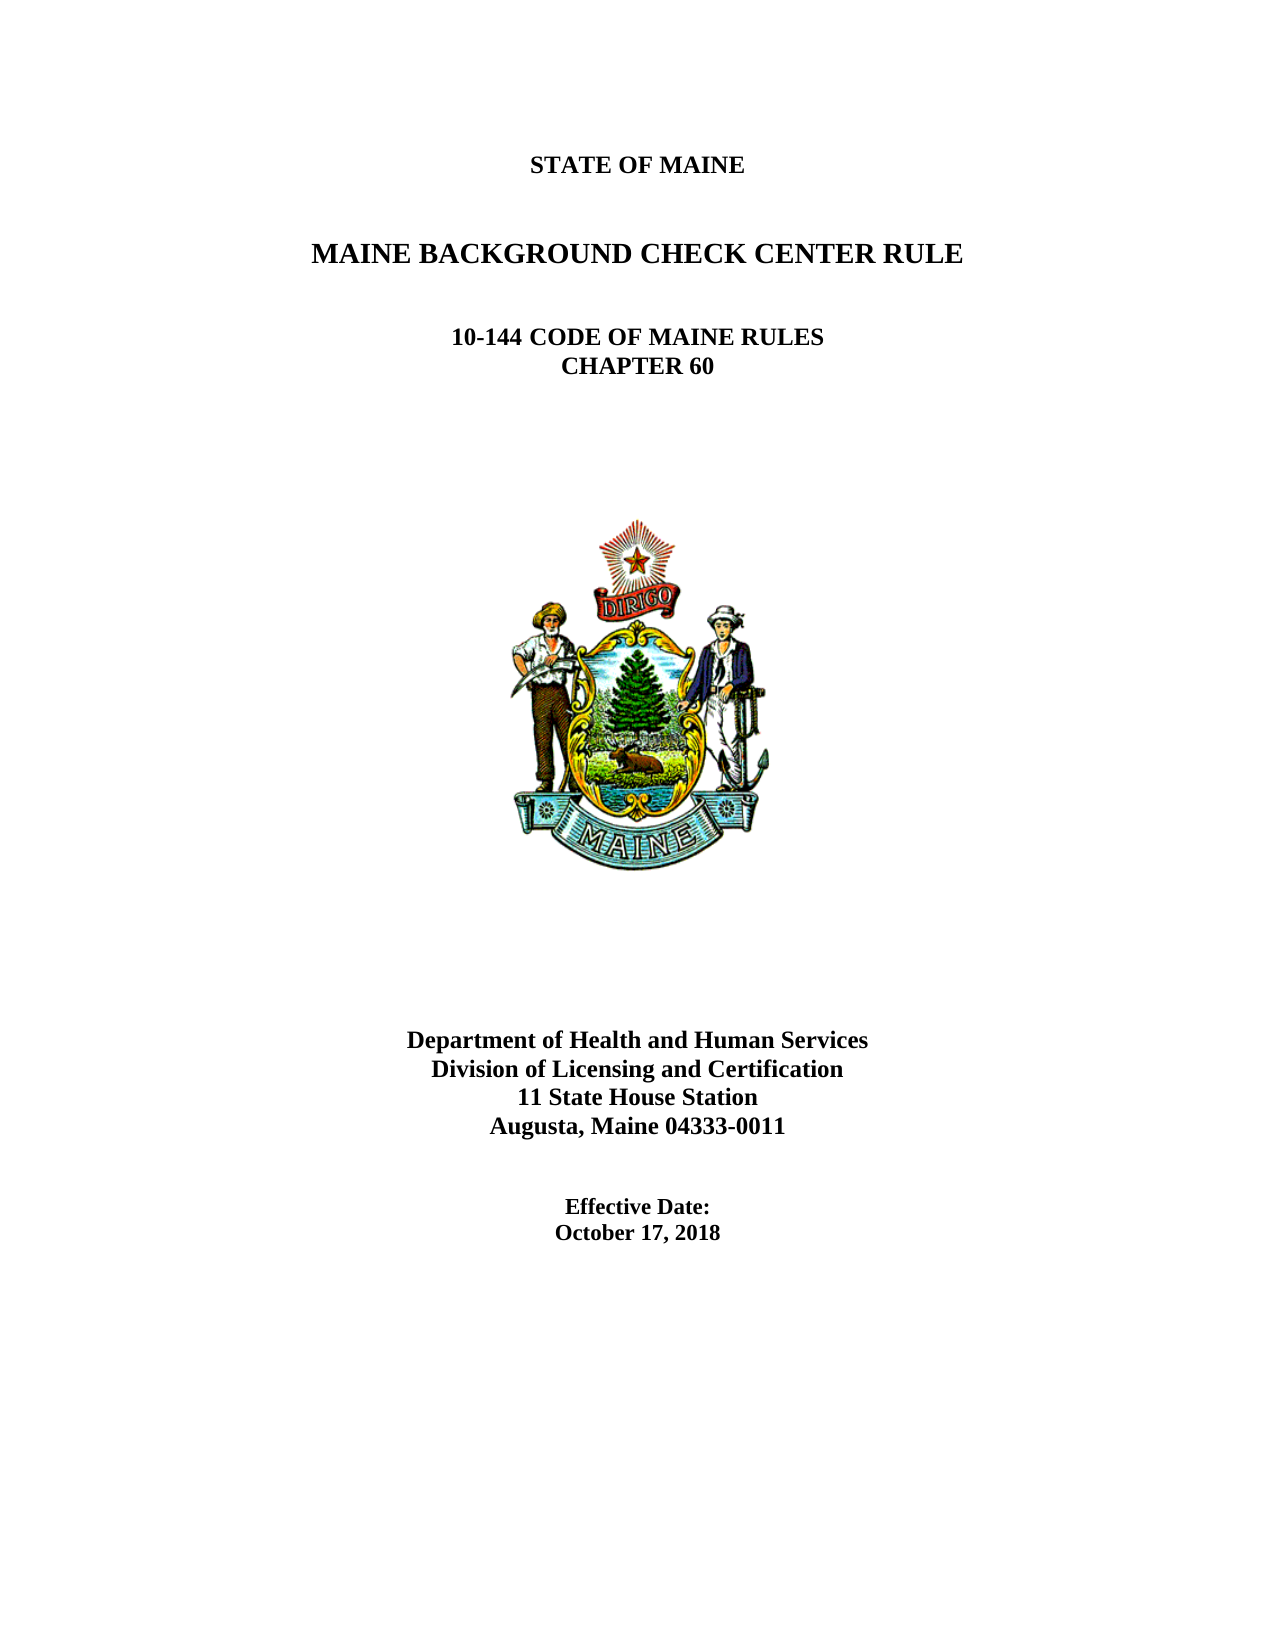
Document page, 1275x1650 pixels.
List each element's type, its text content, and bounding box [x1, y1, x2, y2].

text CHAPTER 60 [150, 351, 1125, 380]
text Department of Health and Human Services [150, 1025, 1125, 1054]
text Effective Date: [150, 1193, 1125, 1219]
text STATE OF MAINE [150, 150, 1125, 179]
text Augusta, Maine 04333-0011 [150, 1111, 1125, 1140]
text 10-144 CODE OF MAINE RULES [150, 322, 1125, 351]
text MAINE BACKGROUND CHECK CENTER RULE [150, 236, 1125, 270]
text 11 State House Station [150, 1082, 1125, 1111]
text October 17, 2018 [150, 1219, 1125, 1245]
text Division of Licensing and Certification [150, 1054, 1125, 1082]
picture [497, 514, 778, 890]
